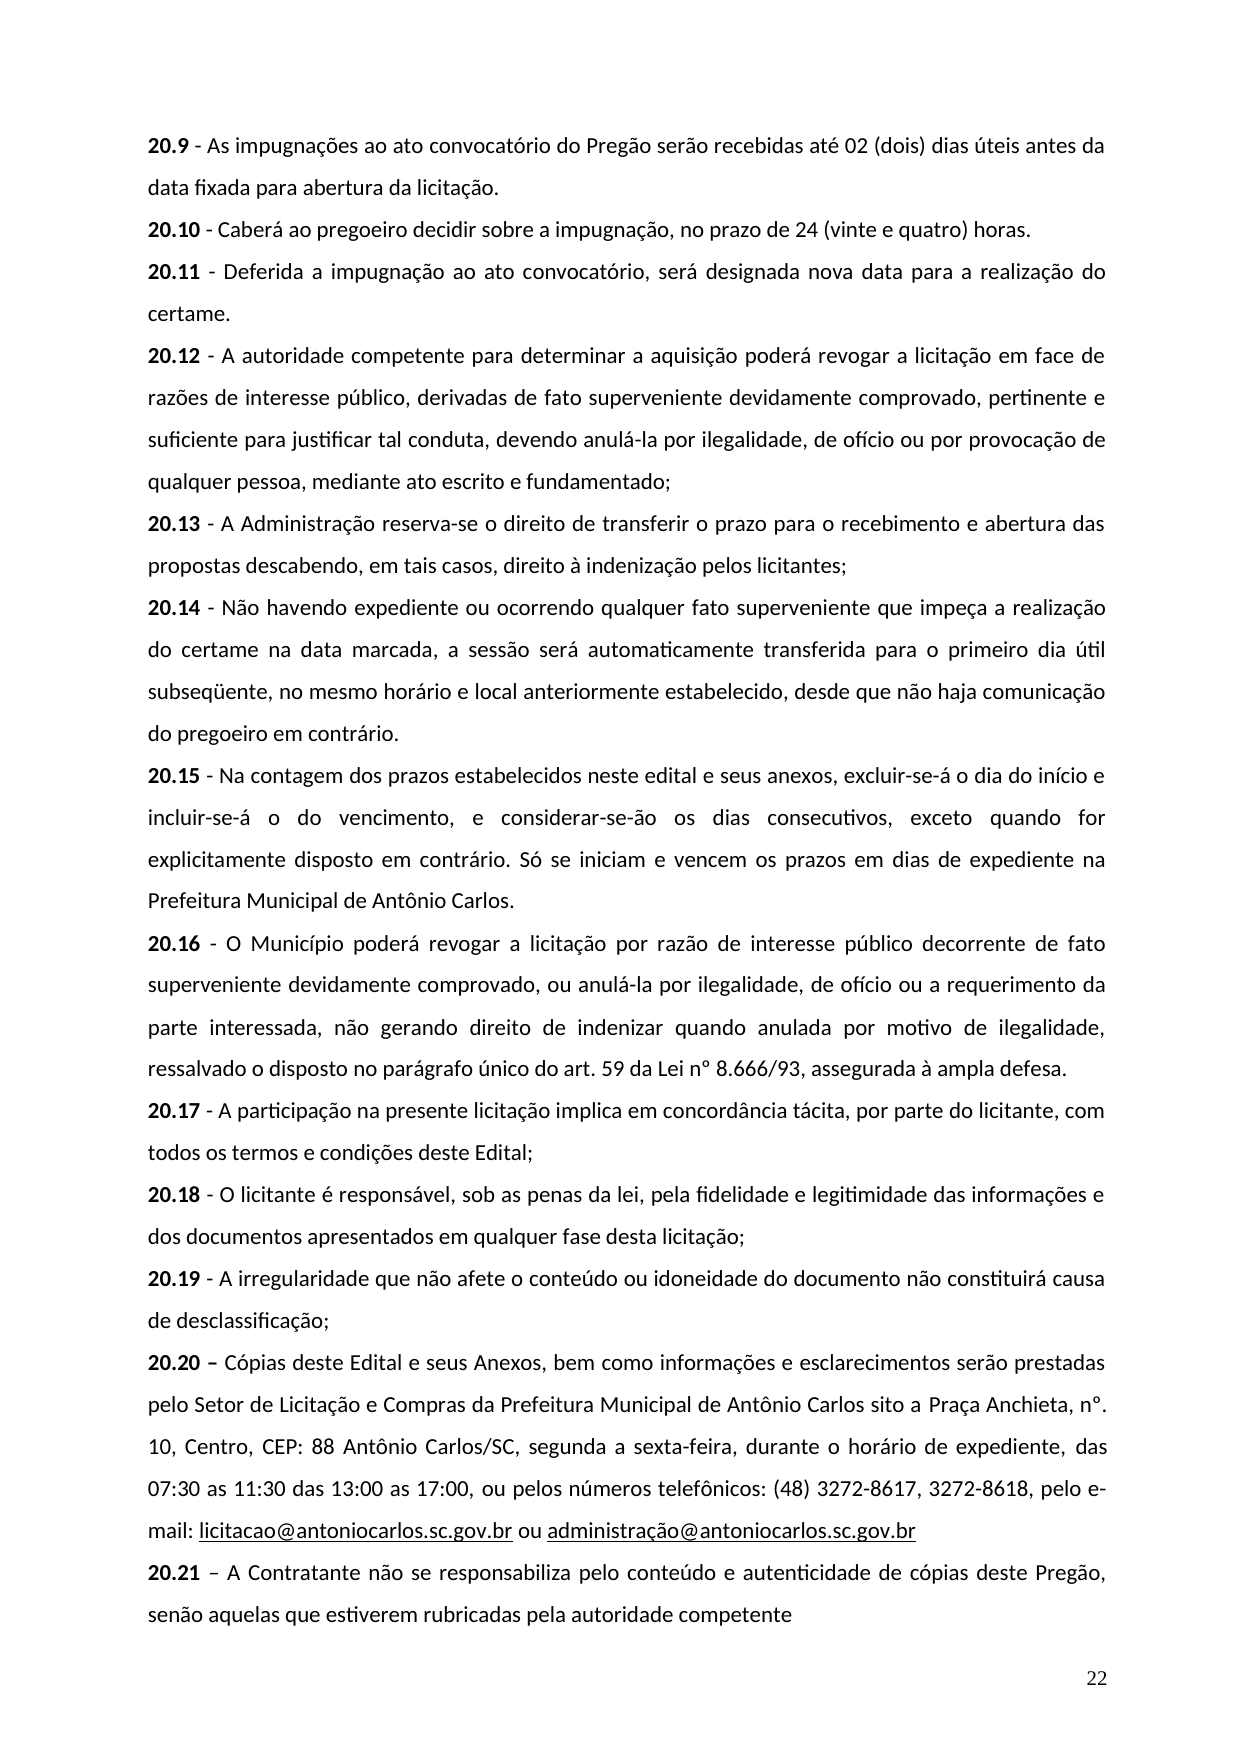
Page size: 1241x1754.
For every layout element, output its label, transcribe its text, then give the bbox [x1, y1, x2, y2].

text 20.18 - O licitante é responsável, sob as penas da lei, pela fidelidade e legitimidade das informações e dos documentos apresentados em qualquer fase desta licitação; [148, 1181, 1107, 1251]
text 20.15 - Na contagem dos prazos estabelecidos neste edital e seus anexos, excluir-se-á o dia do início e incluir-se-á o do vencimento, e considerar-se-ão os dias consecutivos, exceto quando for explicitamente disposto em contrário. Só se iniciam e vencem os prazos em dias de expediente na Prefeitura Municipal de Antônio Carlos. [148, 761, 1107, 915]
text 20.19 - A irregularidade que não afete o conteúdo ou idoneidade do documento não constituirá causa de desclassificação; [148, 1264, 1107, 1334]
text 20.14 - Não havendo expediente ou ocorrendo qualquer fato superveniente que impeça a realização do certame na data marcada, a sessão será automaticamente transferida para o primeiro dia útil subseqüente, no mesmo horário e local anteriormente estabelecido, desde que não haja comunicação do pregoeiro em contrário. [148, 593, 1107, 747]
text 20.21 – A Contratante não se responsabiliza pelo conteúdo e autenticidade de cópias deste Pregão, senão aquelas que estiverem rubricadas pela autoridade competente [148, 1558, 1107, 1628]
text 20.20 – Cópias deste Edital e seus Anexos, bem como informações e esclarecimentos serão prestadas pelo Setor de Licitação e Compras da Prefeitura Municipal de Antônio Carlos sito a Praça Anchieta, nº. 10, Centro, CEP: 88 Antônio Carlos/SC, segunda a sexta-feira, durante o horário de expediente, das 07:30 as 11:30 das 13:00 as 17:00, ou pelos números telefônicos: (48) 3272-8617, 3272-8618, pelo e-mail: licitacao@antoniocarlos.sc.gov.br ou administração@antoniocarlos.sc.gov.br [148, 1348, 1107, 1544]
text 20.10 - Caberá ao pregoeiro decidir sobre a impugnação, no prazo de 24 (vinte e quatro) horas. [148, 215, 1107, 243]
text 20.13 - A Administração reserva-se o direito de transferir o prazo para o recebimento e abertura das propostas descabendo, em tais casos, direito à indenização pelos licitantes; [148, 509, 1107, 579]
text 20.9 - As impugnações ao ato convocatório do Pregão serão recebidas até 02 (dois) dias úteis antes da data fixada para abertura da licitação. [148, 131, 1107, 201]
text 20.16 - O Município poderá revogar a licitação por razão de interesse público decorrente de fato superveniente devidamente comprovado, ou anulá-la por ilegalidade, de ofício ou a requerimento da parte interessada, não gerando direito de indenizar quando anulada por motivo de ilegalidade, ressalvado o disposto no parágrafo único do art. 59 da Lei nº 8.666/93, assegurada à ampla defesa. [148, 929, 1107, 1083]
text 20.17 - A participação na presente licitação implica em concordância tácita, por parte do licitante, com todos os termos e condições deste Edital; [148, 1097, 1107, 1167]
text 20.11 - Deferida a impugnação ao ato convocatório, será designada nova data para a realização do certame. [148, 257, 1107, 327]
text 20.12 - A autoridade competente para determinar a aquisição poderá revogar a licitação em face de razões de interesse público, derivadas de fato superveniente devidamente comprovado, pertinente e suficiente para justificar tal conduta, devendo anulá-la por ilegalidade, de ofício ou por provocação de qualquer pessoa, mediante ato escrito e fundamentado; [148, 341, 1107, 495]
